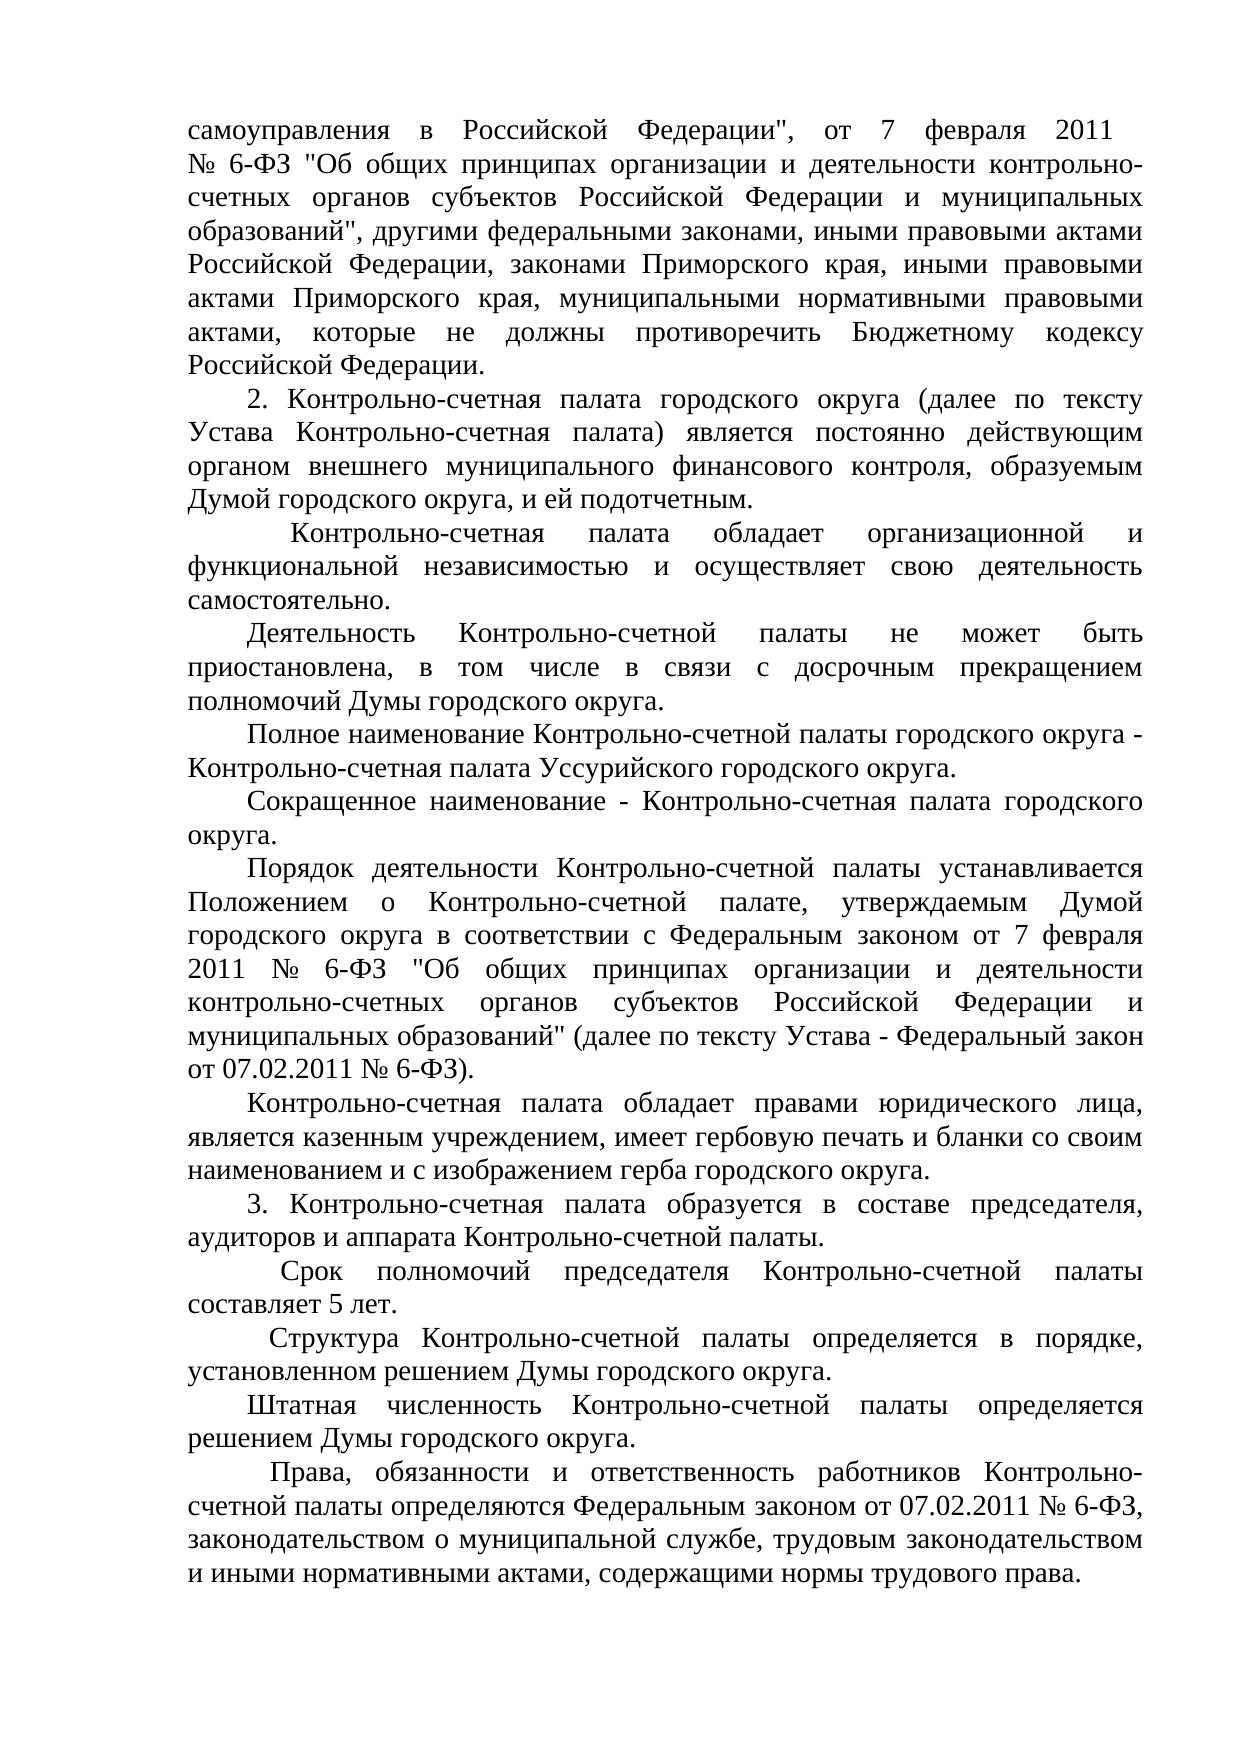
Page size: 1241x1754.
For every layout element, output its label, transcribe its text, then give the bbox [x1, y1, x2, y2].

text Структура Контрольно-счетной палаты определяется в порядке, установленном решением Думы городского округа. [187, 1320, 1144, 1387]
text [187, 112, 1144, 381]
text Права, обязанности и ответственность работников Контрольно-счетной палаты определяются Федеральным законом от 07.02.2011 № 6-ФЗ, законодательством о муниципальной службе, трудовым законодательством и иными нормативными актами, содержащими нормы трудового права. [187, 1454, 1144, 1588]
text Контрольно-счетная палата обладает правами юридического лица, является казенным учреждением, имеет гербовую печать и бланки со своим наименованием и с изображением герба городского округа. [187, 1085, 1144, 1186]
text Контрольно-счетная палата обладает организационной и функциональной независимостью и осуществляет свою деятельность самостоятельно. [187, 515, 1144, 616]
text 3. Контрольно-счетная палата образуется в составе председателя, аудиторов и аппарата Контрольно-счетной палаты. [187, 1186, 1144, 1253]
text Полное наименование Контрольно-счетной палаты городского округа - Контрольно-счетная палата Уссурийского городского округа. [187, 716, 1144, 783]
text Сокращенное наименование - Контрольно-счетная палата городского округа. [187, 783, 1144, 850]
text Порядок деятельности Контрольно-счетной палаты устанавливается Положением о Контрольно-счетной палате, утверждаемым Думой городского округа в соответствии с Федеральным законом от 7 февраля 2011 № 6-ФЗ "Об общих принципах организации и деятельности контрольно-счетных органов субъектов Российской Федерации и муниципальных образований" (далее по тексту Устава - Федеральный закон от 07.02.2011 № 6-ФЗ). [187, 850, 1144, 1085]
text Штатная численность Контрольно-счетной палаты определяется решением Думы городского округа. [187, 1387, 1144, 1454]
text Деятельность Контрольно-счетной палаты не может быть приостановлена, в том числе в связи с досрочным прекращением полномочий Думы городского округа. [187, 616, 1144, 716]
text 2. Контрольно-счетная палата городского округа (далее по тексту Устава Контрольно-счетная палата) является постоянно действующим органом внешнего муниципального финансового контроля, образуемым Думой городского округа, и ей подотчетным. [187, 381, 1144, 515]
text Срок полномочий председателя Контрольно-счетной палаты составляет 5 лет. [187, 1253, 1144, 1320]
